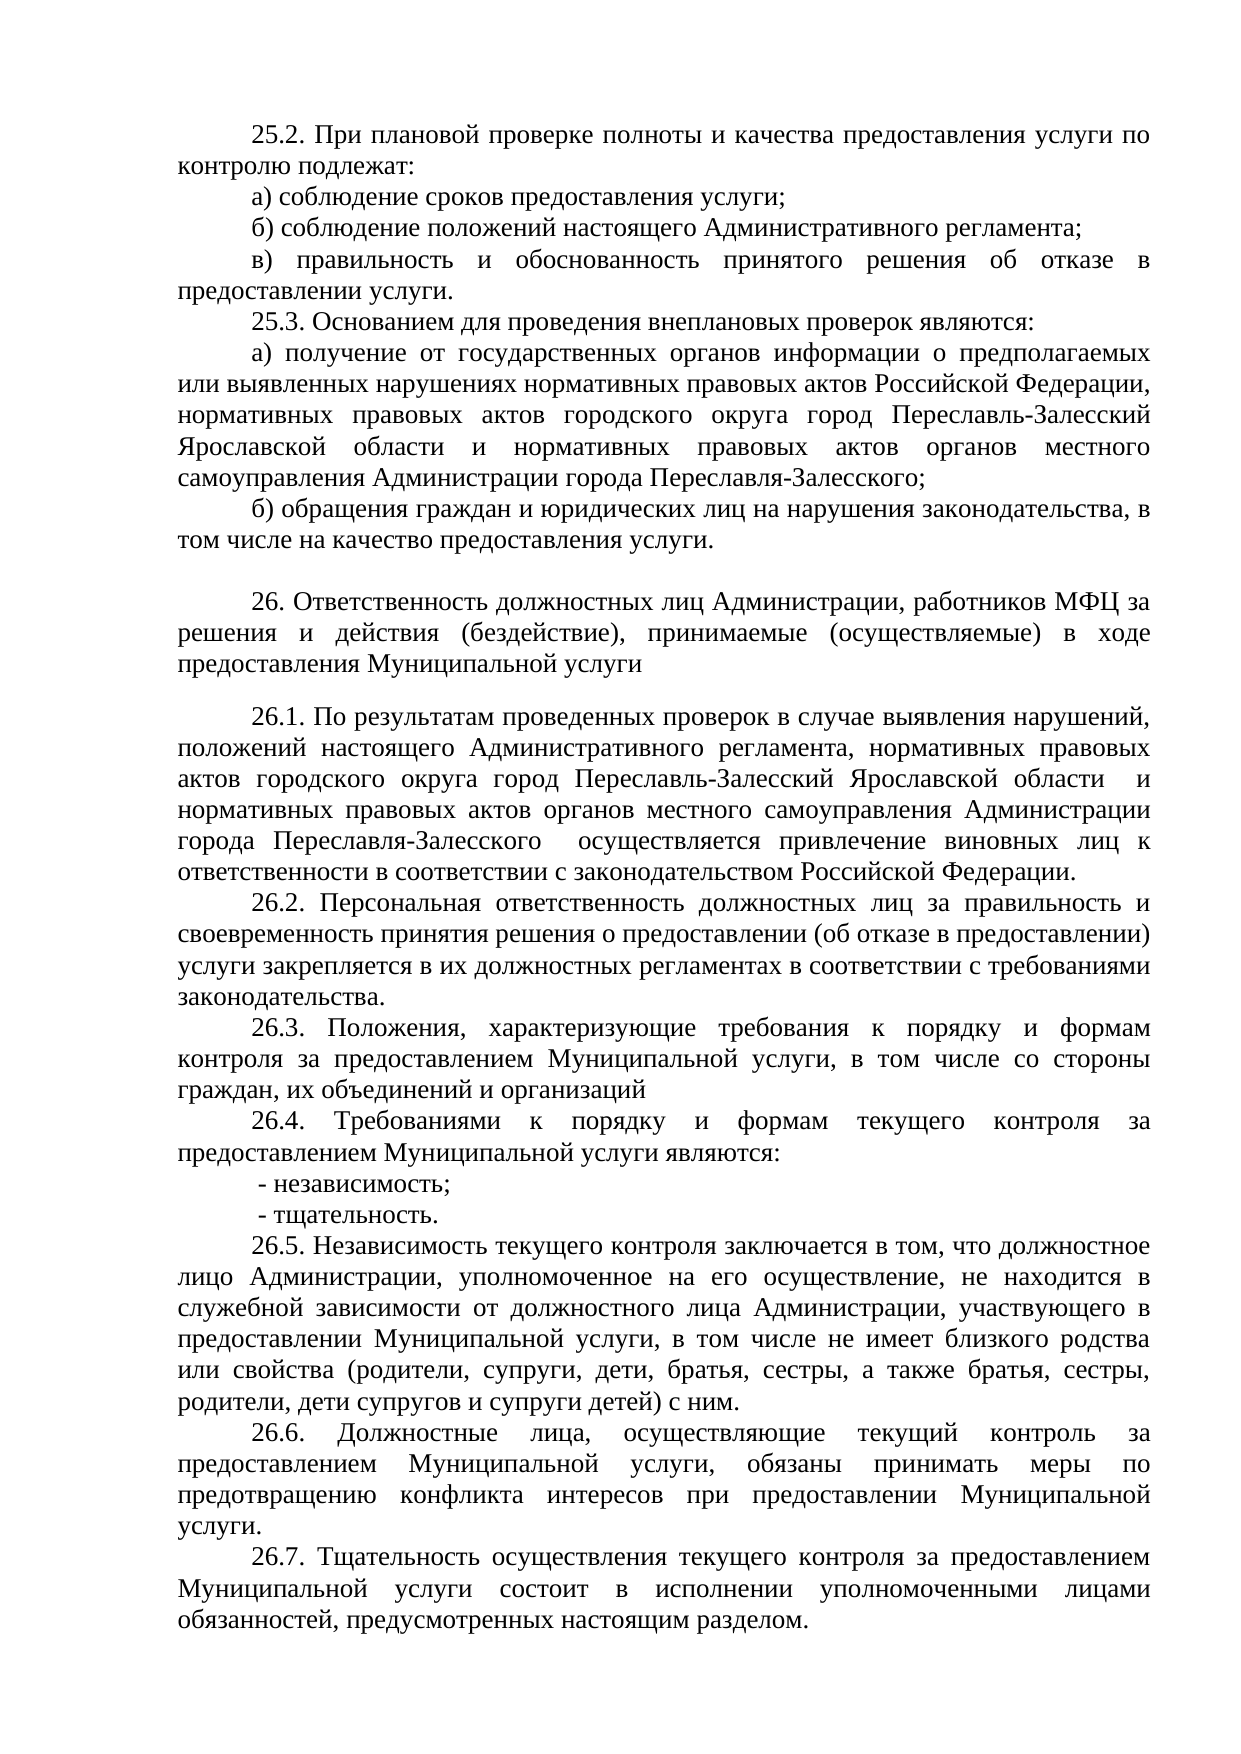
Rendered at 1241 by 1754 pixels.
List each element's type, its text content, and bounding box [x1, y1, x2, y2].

text б) соблюдение положений настоящего Административного регламента; [177, 212, 1152, 243]
text - независимость; [177, 1167, 1152, 1198]
text 26.3. Положения, характеризующие требования к порядку и формам контроля за предоставлением Муниципальной услуги, в том числе со стороны граждан, их объединений и организаций [177, 1011, 1152, 1104]
text 26.5. Независимость текущего контроля заключается в том, что должностное лицо Администрации, уполномоченное на его осуществление, не находится в служебной зависимости от должностного лица Администрации, участвующего в предоставлении Муниципальной услуги, в том числе не имеет близкого родства или свойства (родители, супруги, дети, братья, сестры, а также братья, сестры, родители, дети супругов и супруги детей) с ним. [177, 1229, 1152, 1416]
text 26. Ответственность должностных лиц Администрации, работников МФЦ за решения и действия (бездействие), принимаемые (осуществляемые) в ходе предоставления Муниципальной услуги [177, 585, 1152, 679]
text в) правильность и обоснованность принятого решения об отказе в предоставлении услуги. [177, 243, 1152, 305]
text 26.4. Требованиями к порядку и формам текущего контроля за предоставлением Муниципальной услуги являются: [177, 1104, 1152, 1167]
text а) соблюдение сроков предоставления услуги; [177, 180, 1152, 212]
text - тщательность. [177, 1198, 1152, 1229]
text 26.6. Должностные лица, осуществляющие текущий контроль за предоставлением Муниципальной услуги, обязаны принимать меры по предотвращению конфликта интересов при предоставлении Муниципальной услуги. [177, 1416, 1152, 1541]
text 26.2. Персональная ответственность должностных лиц за правильность и своевременность принятия решения о предоставлении (об отказе в предоставлении) услуги закрепляется в их должностных регламентах в соответствии с требованиями законодательства. [177, 886, 1152, 1011]
text а) получение от государственных органов информации о предполагаемых или выявленных нарушениях нормативных правовых актов Российской Федерации, нормативных правовых актов городского округа город Переславль-Залесский Ярославской области и нормативных правовых актов органов местного самоуправления Администрации города Переславля-Залесского; [177, 336, 1152, 492]
text 26.1. По результатам проведенных проверок в случае выявления нарушений, положений настоящего Административного регламента, нормативных правовых актов городского округа город Переславль-Залесский Ярославской области и нормативных правовых актов органов местного самоуправления Администрации города Переславля-Залесского осуществляется привлечение виновных лиц к ответственности в соответствии с законодательством Российской Федерации. [177, 699, 1152, 886]
text 25.2. При плановой проверке полноты и качества предоставления услуги по контролю подлежат: [177, 118, 1152, 180]
text 25.3. Основанием для проведения внеплановых проверок являются: [177, 305, 1152, 336]
text 26.7. Тщательность осуществления текущего контроля за предоставлением Муниципальной услуги состоит в исполнении уполномоченными лицами обязанностей, предусмотренных настоящим разделом. [177, 1541, 1152, 1634]
text б) обращения граждан и юридических лиц на нарушения законодательства, в том числе на качество предоставления услуги. [177, 492, 1152, 554]
